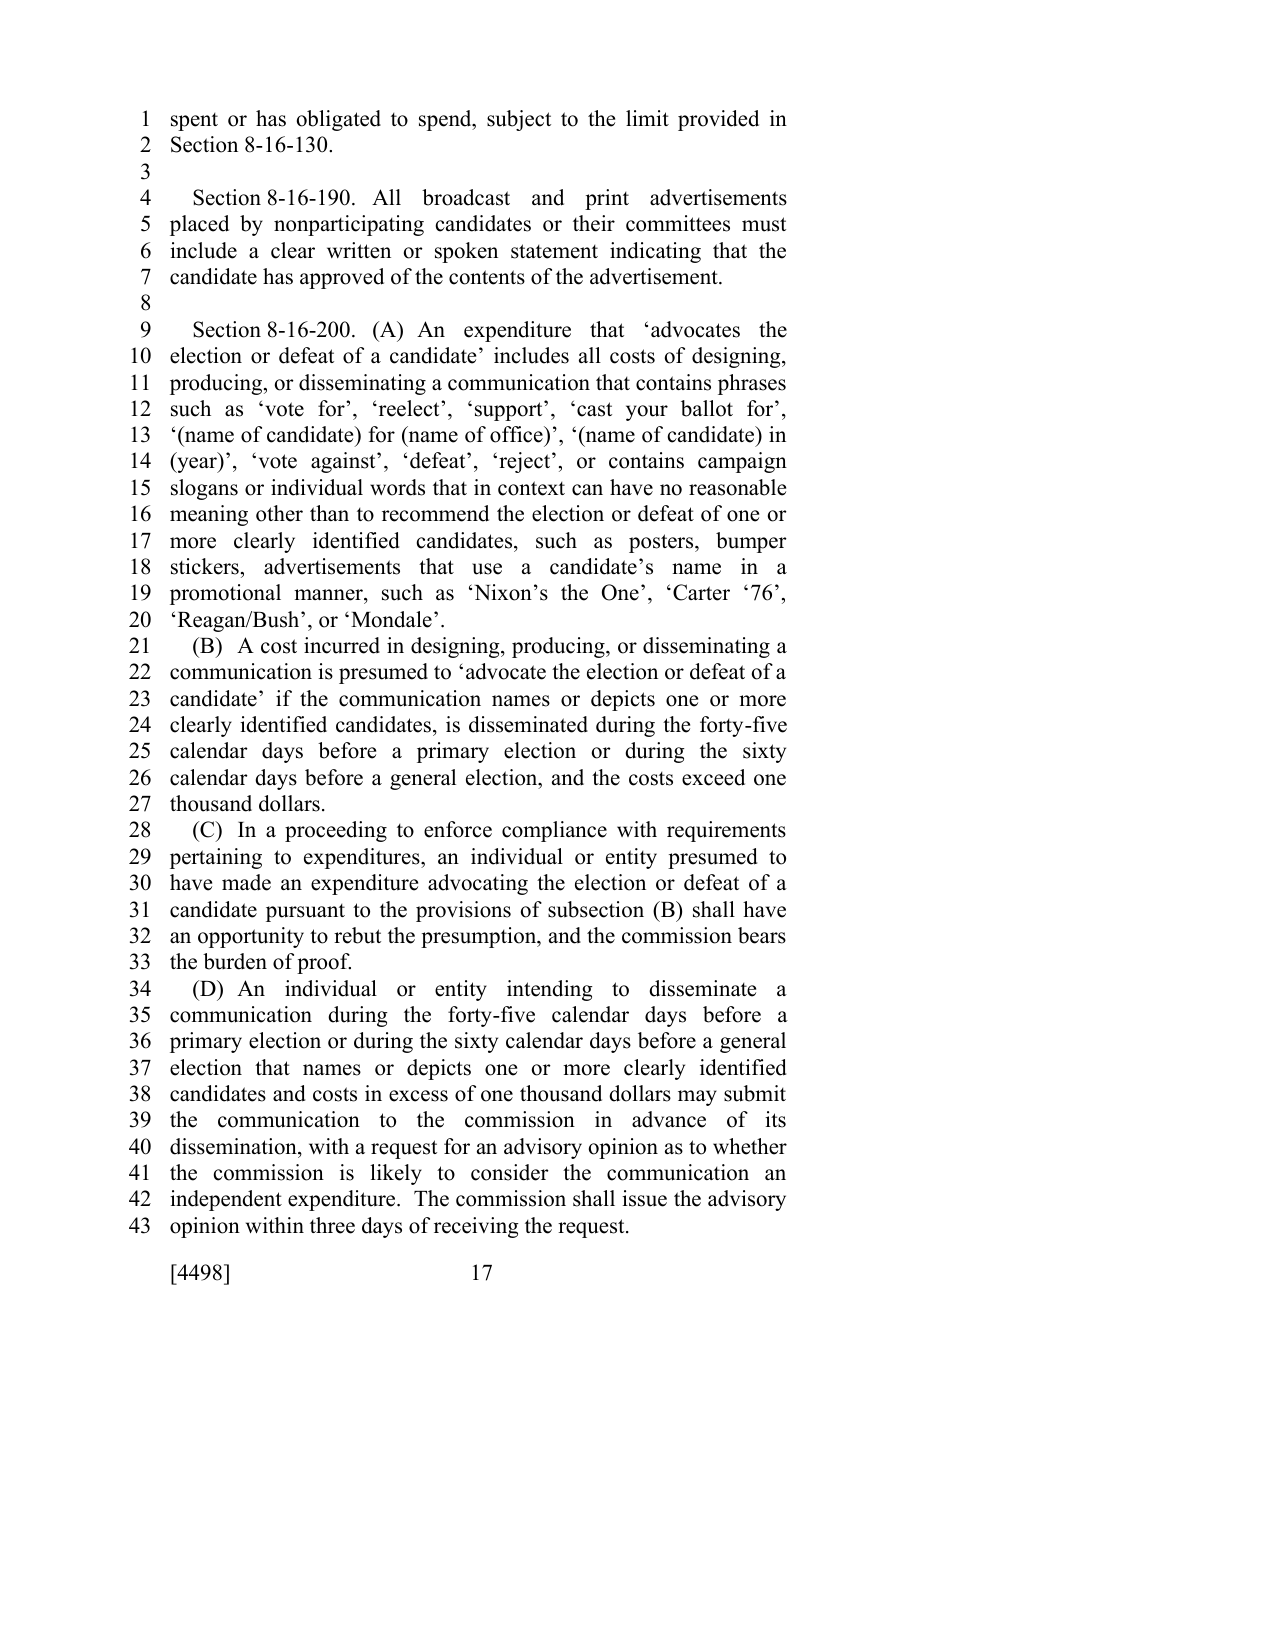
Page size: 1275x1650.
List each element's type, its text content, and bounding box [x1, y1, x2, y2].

text Section 8-16-190. All broadcast and print advertisements placed by nonparticipating candidates or their committees must include a clear written or spoken statement indicating that the candidate has approved of the contents of the advertisement. [169, 184, 787, 289]
text (B) A cost incurred in designing, producing, or disseminating a communication is presumed to ‘advocate the election or defeat of a candidate’ if the communication names or depicts one or more clearly identified candidates, is disseminated during the forty-five calendar days before a primary election or during the sixty calendar days before a general election, and the costs exceed one thousand dollars. [169, 632, 787, 817]
text (D) An individual or entity intending to disseminate a communication during the forty-five calendar days before a primary election or during the sixty calendar days before a general election that names or depicts one or more clearly identified candidates and costs in excess of one thousand dollars may submit the communication to the commission in advance of its dissemination, with a request for an advisory opinion as to whether the commission is likely to consider the communication an independent expenditure. The commission shall issue the advisory opinion within three days of receiving the request. [169, 975, 787, 1238]
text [169, 105, 787, 158]
text Section 8-16-200. (A) An expenditure that ‘advocates the election or defeat of a candidate’ includes all costs of designing, producing, or disseminating a communication that contains phrases such as ‘vote for’, ‘reelect’, ‘support’, ‘cast your ballot for’, ‘(name of candidate) for (name of office)’, ‘(name of candidate) in (year)’, ‘vote against’, ‘defeat’, ‘reject’, or contains campaign slogans or individual words that in context can have no reasonable meaning other than to recommend the election or defeat of one or more clearly identified candidates, such as posters, bumper stickers, advertisements that use a candidate’s name in a promotional manner, such as ‘Nixon’s the One’, ‘Carter ‘76’, ‘Reagan/Bush’, or ‘Mondale’. [169, 316, 787, 632]
text (C) In a proceeding to enforce compliance with requirements pertaining to expenditures, an individual or entity presumed to have made an expenditure advocating the election or defeat of a candidate pursuant to the provisions of subsection (B) shall have an opportunity to rebut the presumption, and the commission bears the burden of proof. [169, 817, 787, 975]
